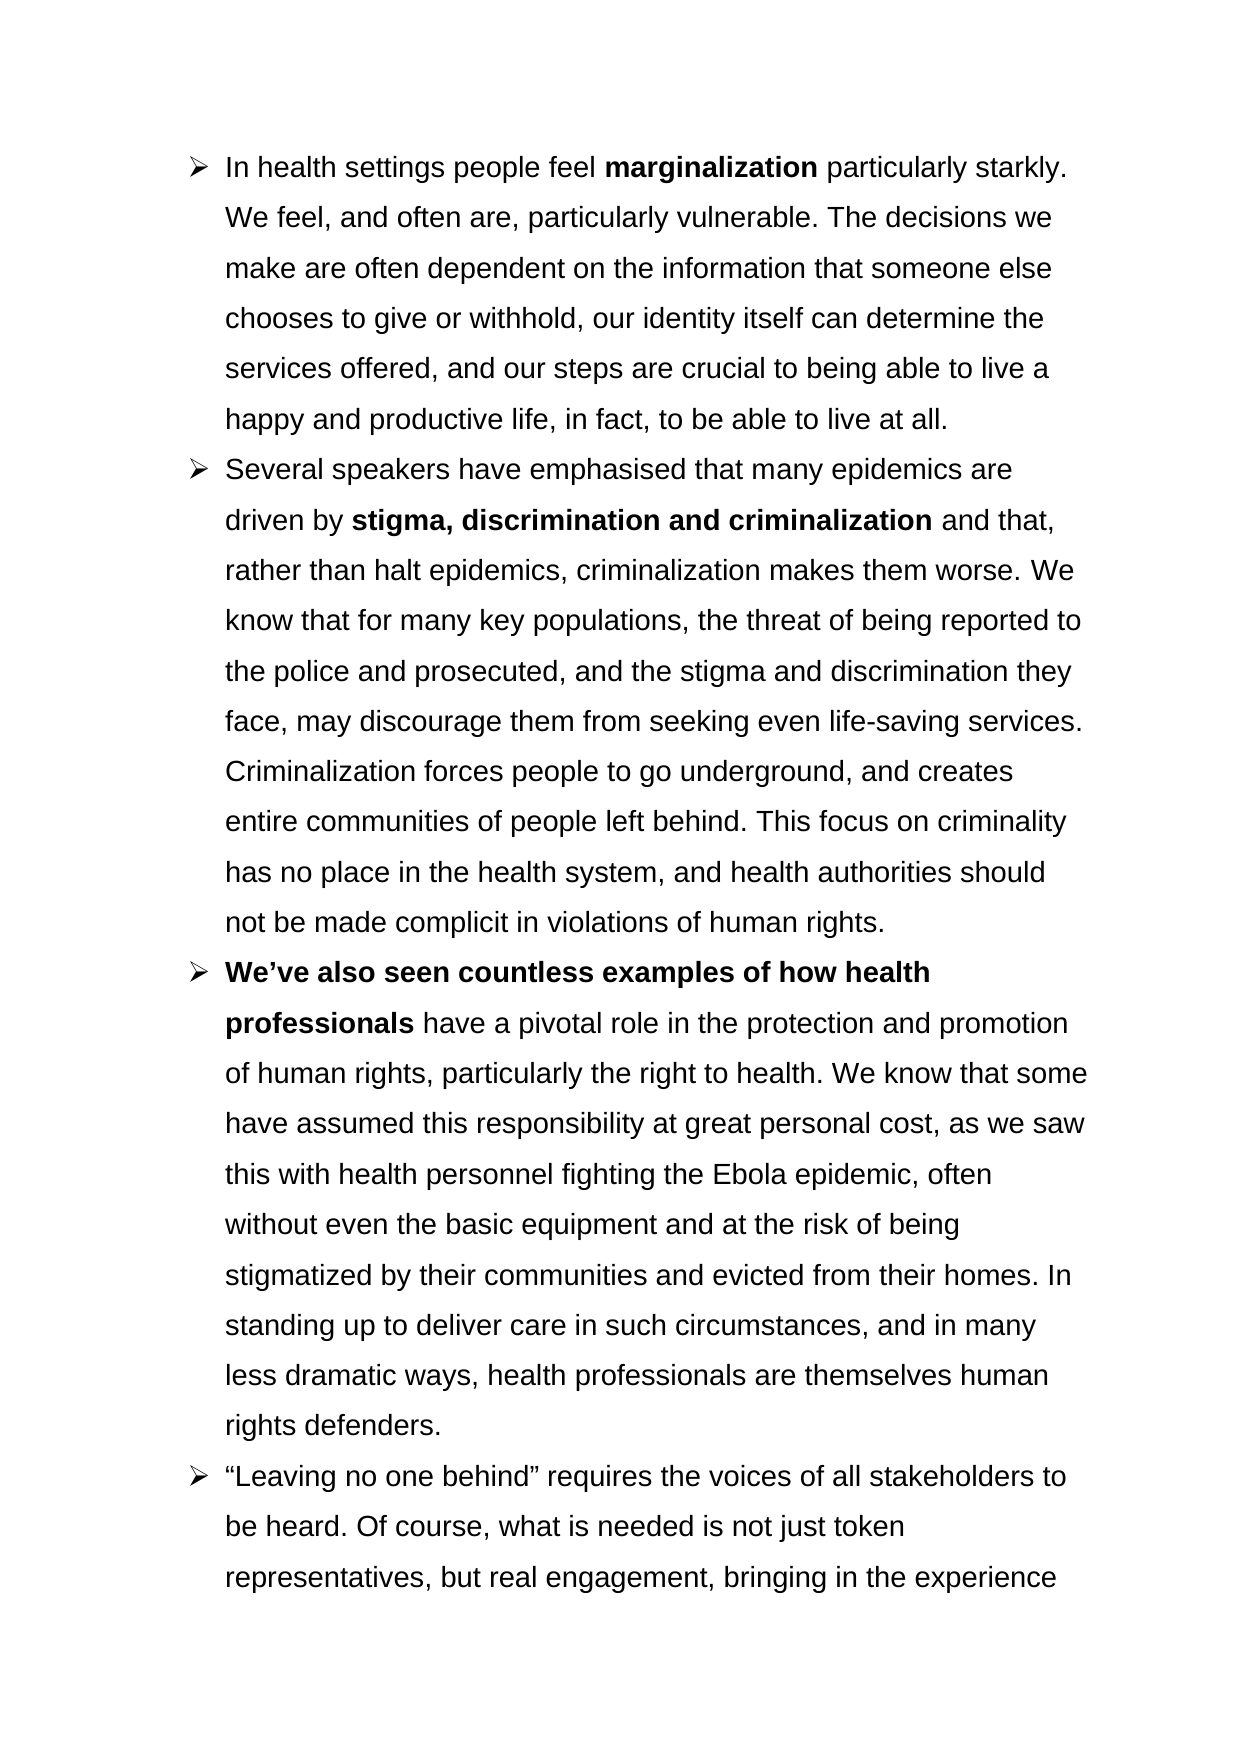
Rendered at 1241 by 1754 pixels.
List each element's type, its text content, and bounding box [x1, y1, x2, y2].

list Several speakers have emphasised that many epidemics are driven by stigma, discrimination and criminalization and that, rather than halt epidemics, criminalization makes them worse. We know that for many key populations, the threat of being reported to the police and prosecuted, and the stigma and discrimination they face, may discourage them from seeking even life-saving services. Criminalization forces people to go underground, and creates entire communities of people left behind. This focus on criminality has no place in the health system, and health authorities should not be made complicit in violations of human rights. [187, 452, 1090, 939]
list In health settings people feel marginalization particularly starkly. We feel, and often are, particularly vulnerable. The decisions we make are often dependent on the information that someone else chooses to give or withhold, our identity itself can determine the services offered, and our steps are crucial to being able to live a happy and productive life, in fact, to be able to live at all. [187, 150, 1090, 435]
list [187, 1459, 1090, 1593]
list We’ve also seen countless examples of how health professionals have a pivotal role in the protection and promotion of human rights, particularly the right to health. We know that some have assumed this responsibility at great personal cost, as we saw this with health personnel fighting the Ebola epidemic, often without even the basic equipment and at the risk of being stigmatized by their communities and evicted from their homes. In standing up to deliver care in such circumstances, and in many less dramatic ways, health professionals are themselves human rights defenders. [187, 955, 1090, 1442]
